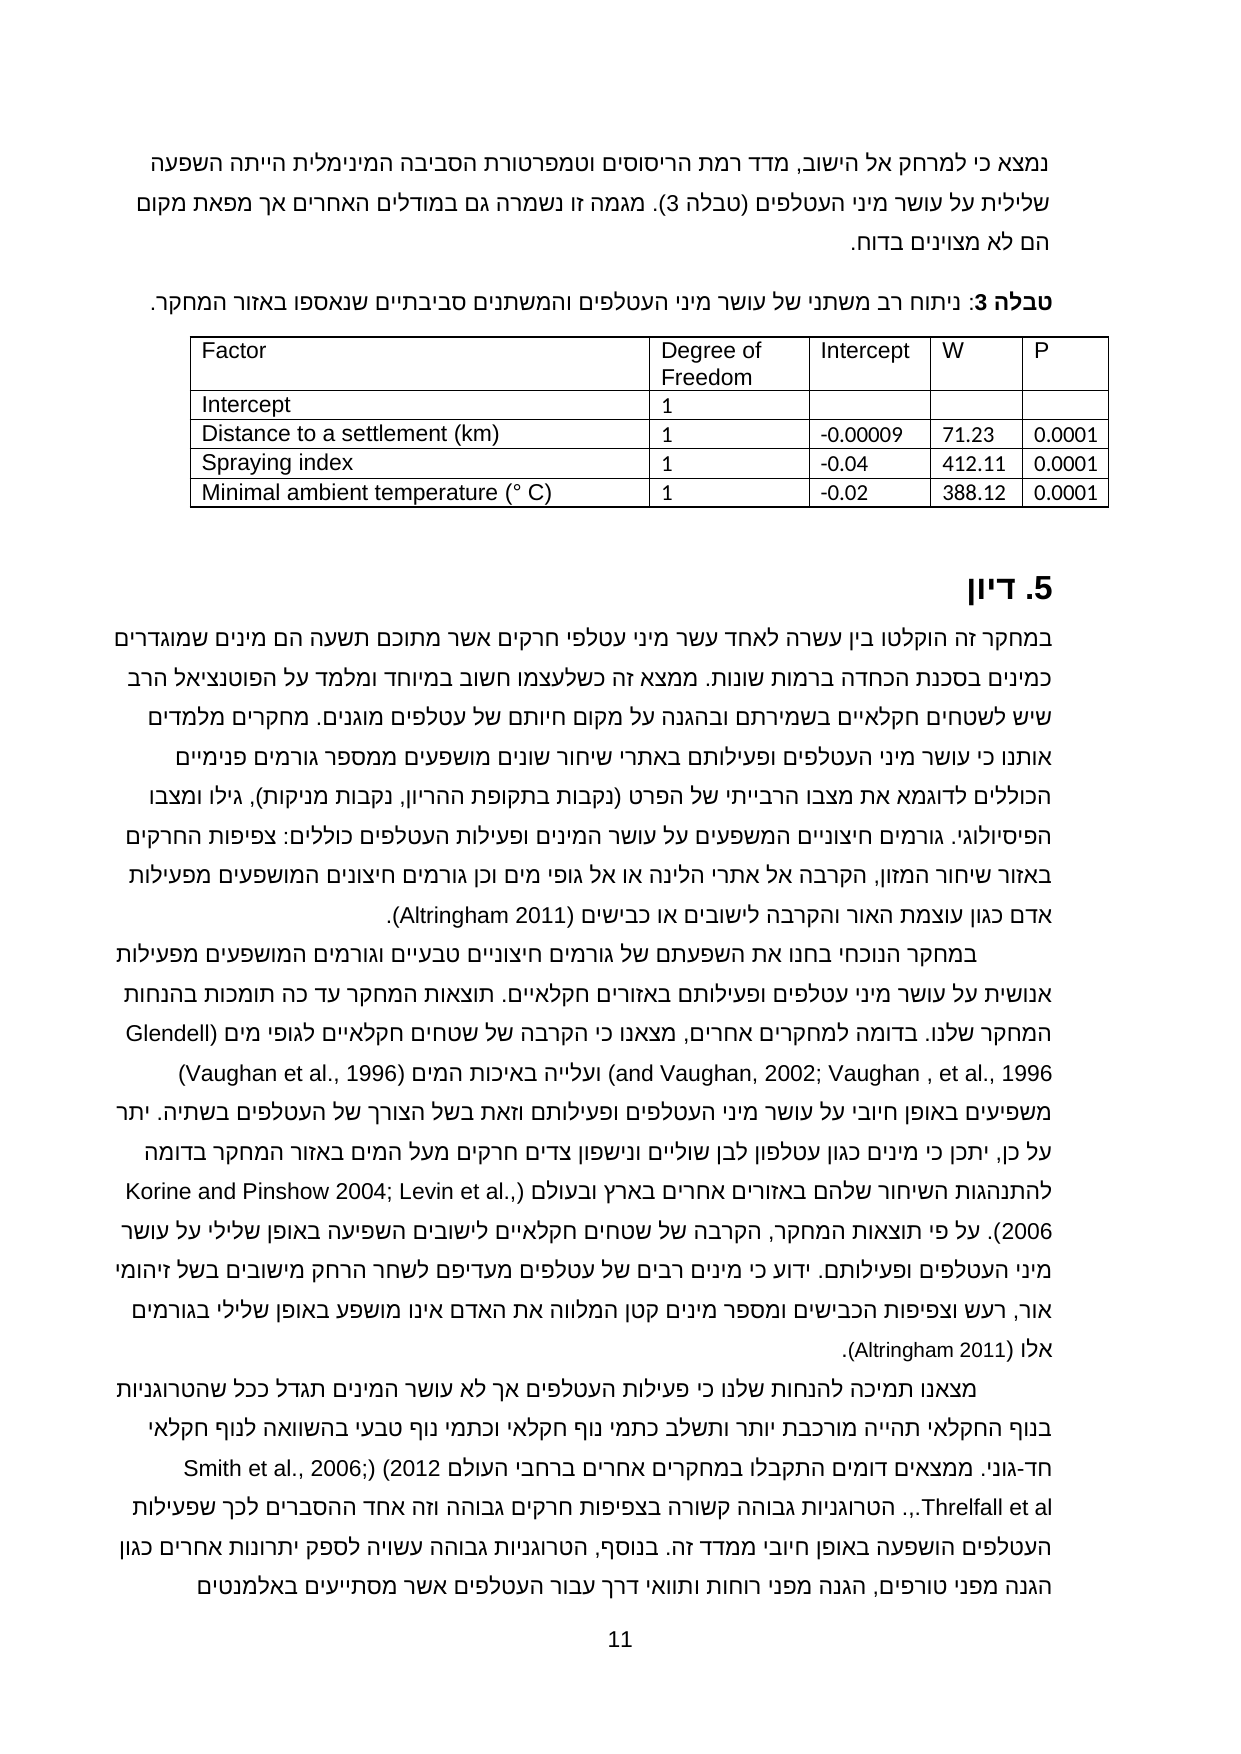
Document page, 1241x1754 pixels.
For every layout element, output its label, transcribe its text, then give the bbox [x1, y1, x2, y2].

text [114, 1376, 1053, 1599]
table_cell 0.0001 [1023, 449, 1108, 477]
table_cell -0.04 [810, 449, 930, 477]
table_cell 0.0001 [1023, 479, 1108, 506]
table_cell [931, 391, 1022, 419]
table_cell Intercept [191, 391, 649, 419]
table_cell [810, 391, 930, 419]
table_cell 412.11 [931, 449, 1022, 477]
table_header Factor [191, 338, 649, 390]
table_cell 1 [650, 449, 809, 477]
table_cell 1 [650, 391, 809, 419]
text 5. דיון [114, 568, 1053, 606]
table_header W [931, 338, 1022, 390]
table_cell 0.0001 [1023, 420, 1108, 448]
table_cell -0.02 [810, 479, 930, 506]
list נמצא כי למרחק אל הישוב, מדד רמת הריסוסים וטמפרטורת הסביבה המינימלית הייתה השפעה שלילית על עושר מיני העטלפים (טבלה 3). מגמה זו נשמרה גם במודלים האחרים אך מפאת מקום הם לא מצוינים בדוח. [114, 150, 1050, 255]
table_cell 1 [650, 479, 809, 506]
table_cell 388.12 [931, 479, 1022, 506]
table_header Intercept [810, 338, 930, 390]
table_header P [1023, 338, 1108, 390]
table_cell Spraying index [191, 449, 649, 477]
text במחקר זה הוקלטו בין עשרה לאחד עשר מיני עטלפי חרקים אשר מתוכם תשעה הם מינים שמוגדרים כמינים בסכנת הכחדה ברמות שונות. ממצא זה כשלעצמו חשוב במיוחד ומלמד על הפוטנציאל הרב שיש לשטחים חקלאיים בשמירתם ובהגנה על מקום חיותם של עטלפים מוגנים. מחקרים מלמדים אותנו כי עושר מיני העטלפים ופעילותם באתרי שיחור שונים מושפעים ממספר גורמים פנימיים הכוללים לדוגמא את מצבו הרבייתי של הפרט (נקבות בתקופת ההריון, נקבות מניקות), גילו ומצבו הפיסיולוגי. גורמים חיצוניים המשפעים על עושר המינים ופעילות העטלפים כוללים: צפיפות החרקים באזור שיחור המזון, הקרבה אל אתרי הלינה או אל גופי מים וכן גורמים חיצונים המושפעים מפעילות אדם כגון עוצמת האור והקרבה לישובים או כבישים (Altringham 2011). [112, 625, 1053, 928]
text במחקר הנוכחי בחנו את השפעתם של גורמים חיצוניים טבעיים וגורמים המושפעים מפעילות אנושית על עושר מיני עטלפים ופעילותם באזורים חקלאיים. תוצאות המחקר עד כה תומכות בהנחות המחקר שלנו. בדומה למחקרים אחרים, מצאנו כי הקרבה של שטחים חקלאיים לגופי מים (Glendell and Vaughan, 2002; Vaughan , et al., 1996) ועלייה באיכות המים (Vaughan et al., 1996) משפיעים באופן חיובי על עושר מיני העטלפים ופעילותם וזאת בשל הצורך של העטלפים בשתיה. יתר על כן, יתכן כי מינים כגון עטלפון לבן שוליים ונישפון צדים חרקים מעל המים באזור המחקר בדומה להתנהגות השיחור שלהם באזורים אחרים בארץ ובעולם (Korine and Pinshow 2004; Levin et al., 2006). על פי תוצאות המחקר, הקרבה של שטחים חקלאיים לישובים השפיעה באופן שלילי על עושר מיני העטלפים ופעילותם. ידוע כי מינים רבים של עטלפים מעדיפם לשחר הרחק מישובים בשל זיהומי אור, רעש וצפיפות הכבישים ומספר מינים קטן המלווה את האדם אינו מושפע באופן שלילי בגורמים אלו (Altringham 2011). [114, 941, 1053, 1362]
table_cell -0.00009 [810, 420, 930, 448]
table_cell Minimal ambient temperature (° C) [191, 479, 649, 506]
text טבלה 3: ניתוח רב משתני של עושר מיני העטלפים והמשתנים סביבתיים שנאספו באזור המחקר. [114, 289, 1053, 316]
table_cell [1023, 391, 1108, 419]
table_cell 1 [650, 420, 809, 448]
table_cell 71.23 [931, 420, 1022, 448]
table_cell Distance to a settlement (km) [191, 420, 649, 448]
table_header Degree of Freedom [650, 338, 809, 390]
